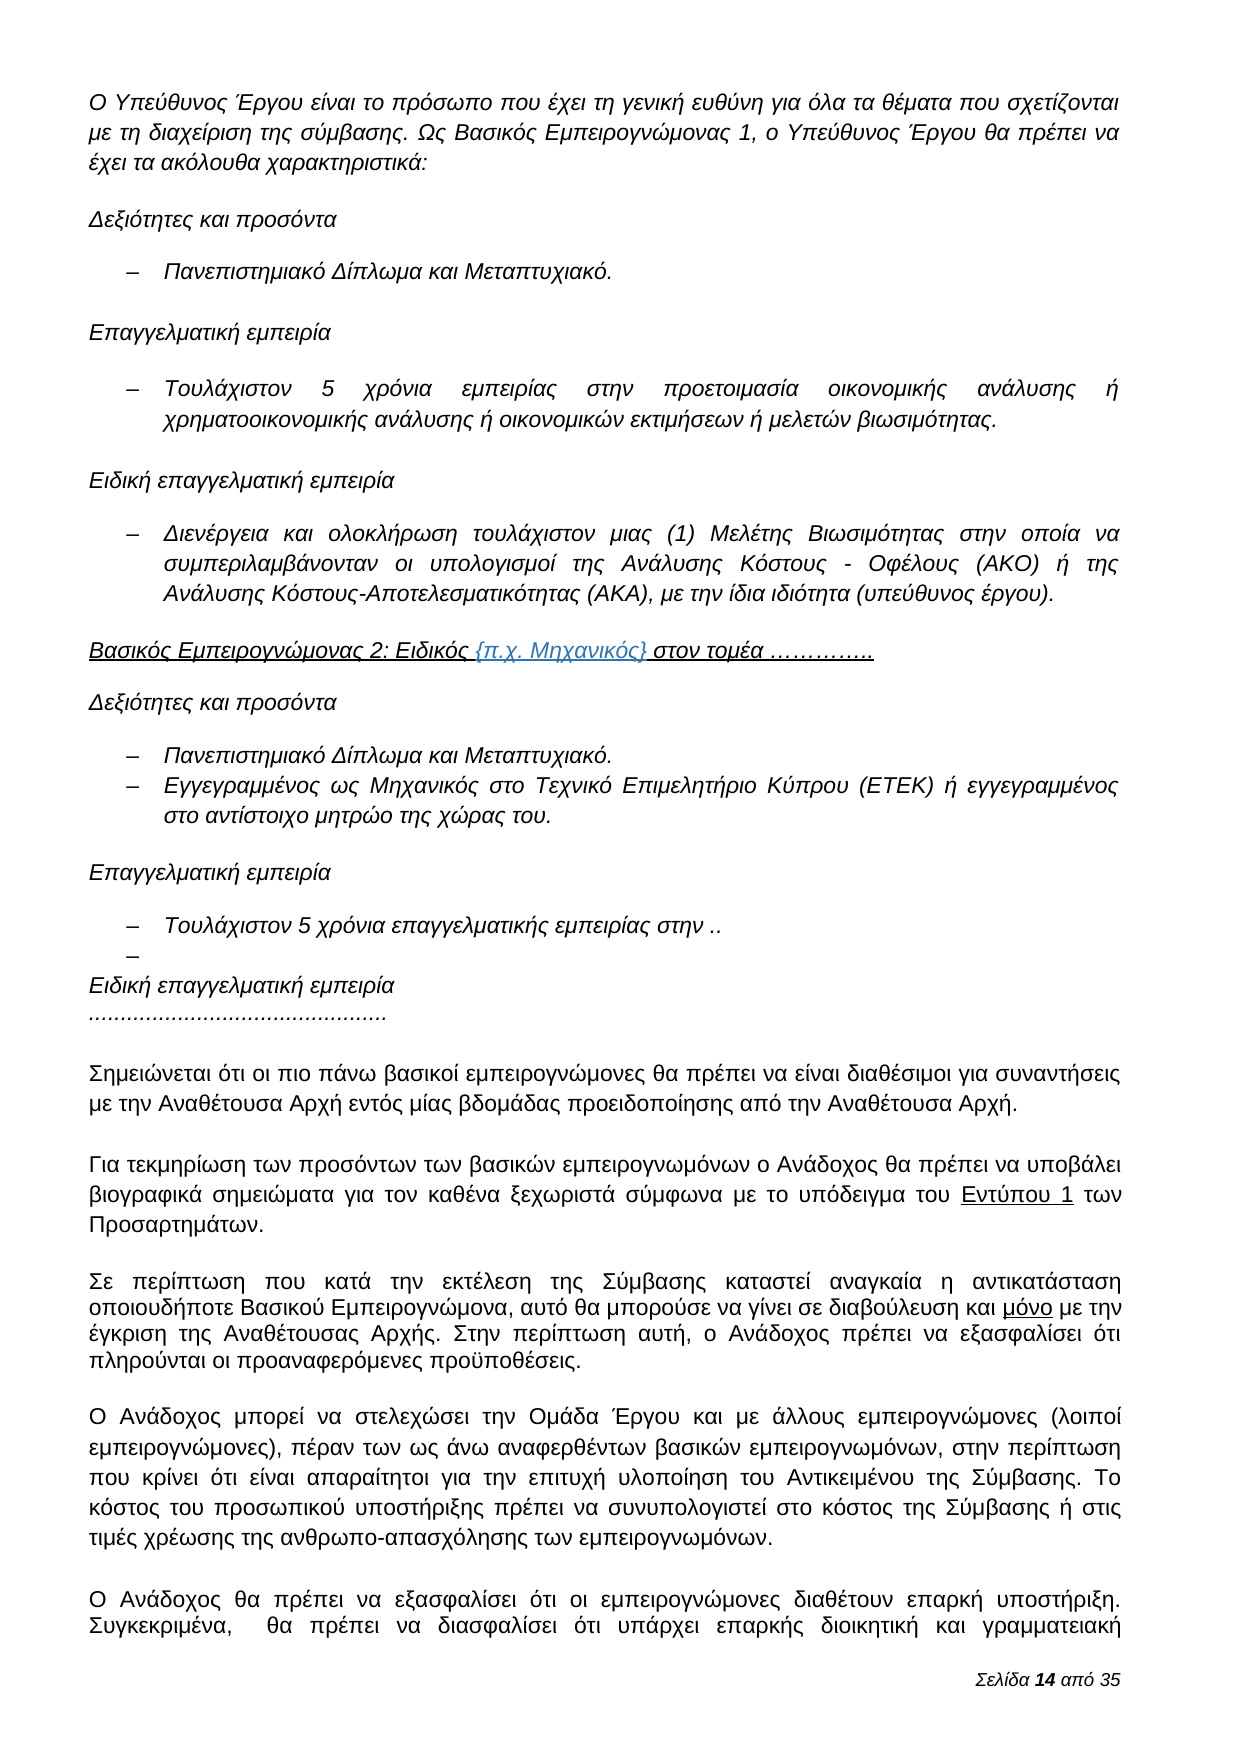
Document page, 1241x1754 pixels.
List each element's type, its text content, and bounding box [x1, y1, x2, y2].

list Πανεπιστημιακό Δίπλωμα και Μεταπτυχιακό. [126, 258, 1122, 285]
text Ο Υπεύθυνος Έργου είναι το πρόσωπο που έχει τη γενική ευθύνη για όλα τα θέματα που σχετίζονται με τη διαχείριση της σύμβασης. Ως Βασικός Εμπειρογνώμονας 1, ο Υπεύθυνος Έργου θα πρέπει να έχει τα ακόλουθα χαρακτηριστικά: [89, 89, 1122, 175]
text Βασικός Εμπειρογνώμονας 2: Ειδικός {π.χ. Μηχανικός} στον τομέα ………….. [89, 637, 1122, 663]
text Δεξιότητες και προσόντα [89, 689, 1122, 716]
list Εγγεγραμμένος ως Μηχανικός στο Τεχνικό Επιμελητήριο Κύπρου (ΕΤΕΚ) ή εγγεγραμμένος στο αντίστοιχο μητρώο της χώρας του. [126, 772, 1122, 829]
text Σε περίπτωση που κατά την εκτέλεση της Σύμβασης καταστεί αναγκαία η αντικατάσταση οποιουδήποτε Βασικού Εμπειρογνώμονα, αυτό θα μπορούσε να γίνει σε διαβούλευση και μόνο με την έγκριση της Αναθέτουσας Αρχής. Στην περίπτωση αυτή, ο Ανάδοχος πρέπει να εξασφαλίσει ότι πληρούνται οι προαναφερόμενες προϋποθέσεις. [89, 1268, 1122, 1373]
list Τουλάχιστον 5 χρόνια επαγγελματικής εμπειρίας στην .. [126, 912, 1122, 938]
list Διενέργεια και ολοκλήρωση τουλάχιστον μιας (1) Μελέτης Βιωσιμότητας στην οποία να συμπεριλαμβάνονταν οι υπολογισμοί της Ανάλυσης Κόστους - Οφέλους (ΑΚΟ) ή της Ανάλυσης Κόστους-Αποτελεσματικότητας (ΑΚΑ), με την ίδια ιδιότητα (υπεύθυνος έργου). [126, 520, 1122, 606]
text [89, 1586, 1122, 1638]
text Ειδική επαγγελματική εμπειρία [89, 467, 1122, 493]
text Επαγγελματική εμπειρία [89, 859, 1122, 885]
text ............................................... [89, 998, 1122, 1025]
text Ο Ανάδοχος μπορεί να στελεχώσει την Ομάδα Έργου και με άλλους εμπειρογνώμονες (λοιποί εμπειρογνώμονες), πέραν των ως άνω αναφερθέντων βασικών εμπειρογνωμόνων, στην περίπτωση που κρίνει ότι είναι απαραίτητοι για την επιτυχή υλοποίηση του Αντικειμένου της Σύμβασης. Το κόστος του προσωπικού υποστήριξης πρέπει να συνυπολογιστεί στο κόστος της Σύμβασης ή στις τιμές χρέωσης της ανθρωπο-απασχόλησης των εμπειρογνωμόνων. [89, 1403, 1122, 1550]
list Τουλάχιστον 5 χρόνια εμπειρίας στην προετοιμασία οικονομικής ανάλυσης ή χρηματοοικονομικής ανάλυσης ή οικονομικών εκτιμήσεων ή μελετών βιωσιμότητας. [126, 375, 1122, 432]
text Επαγγελματική εμπειρία [89, 319, 1122, 345]
list Πανεπιστημιακό Δίπλωμα και Μεταπτυχιακό. [126, 742, 1122, 768]
text Ειδική επαγγελματική εμπειρία [89, 972, 1122, 998]
text Σημειώνεται ότι οι πιο πάνω βασικοί εμπειρογνώμονες θα πρέπει να είναι διαθέσιμοι για συναντήσεις με την Αναθέτουσα Αρχή εντός μίας βδομάδας προειδοποίησης από την Αναθέτουσα Αρχή. [89, 1060, 1122, 1117]
text Για τεκμηρίωση των προσόντων των βασικών εμπειρογνωμόνων ο Ανάδοχος θα πρέπει να υποβάλει βιογραφικά σημειώματα για τον καθένα ξεχωριστά σύμφωνα με το υπόδειγμα του Εντύπου 1 των Προσαρτημάτων. [89, 1151, 1122, 1237]
text Δεξιότητες και προσόντα [89, 206, 1122, 232]
